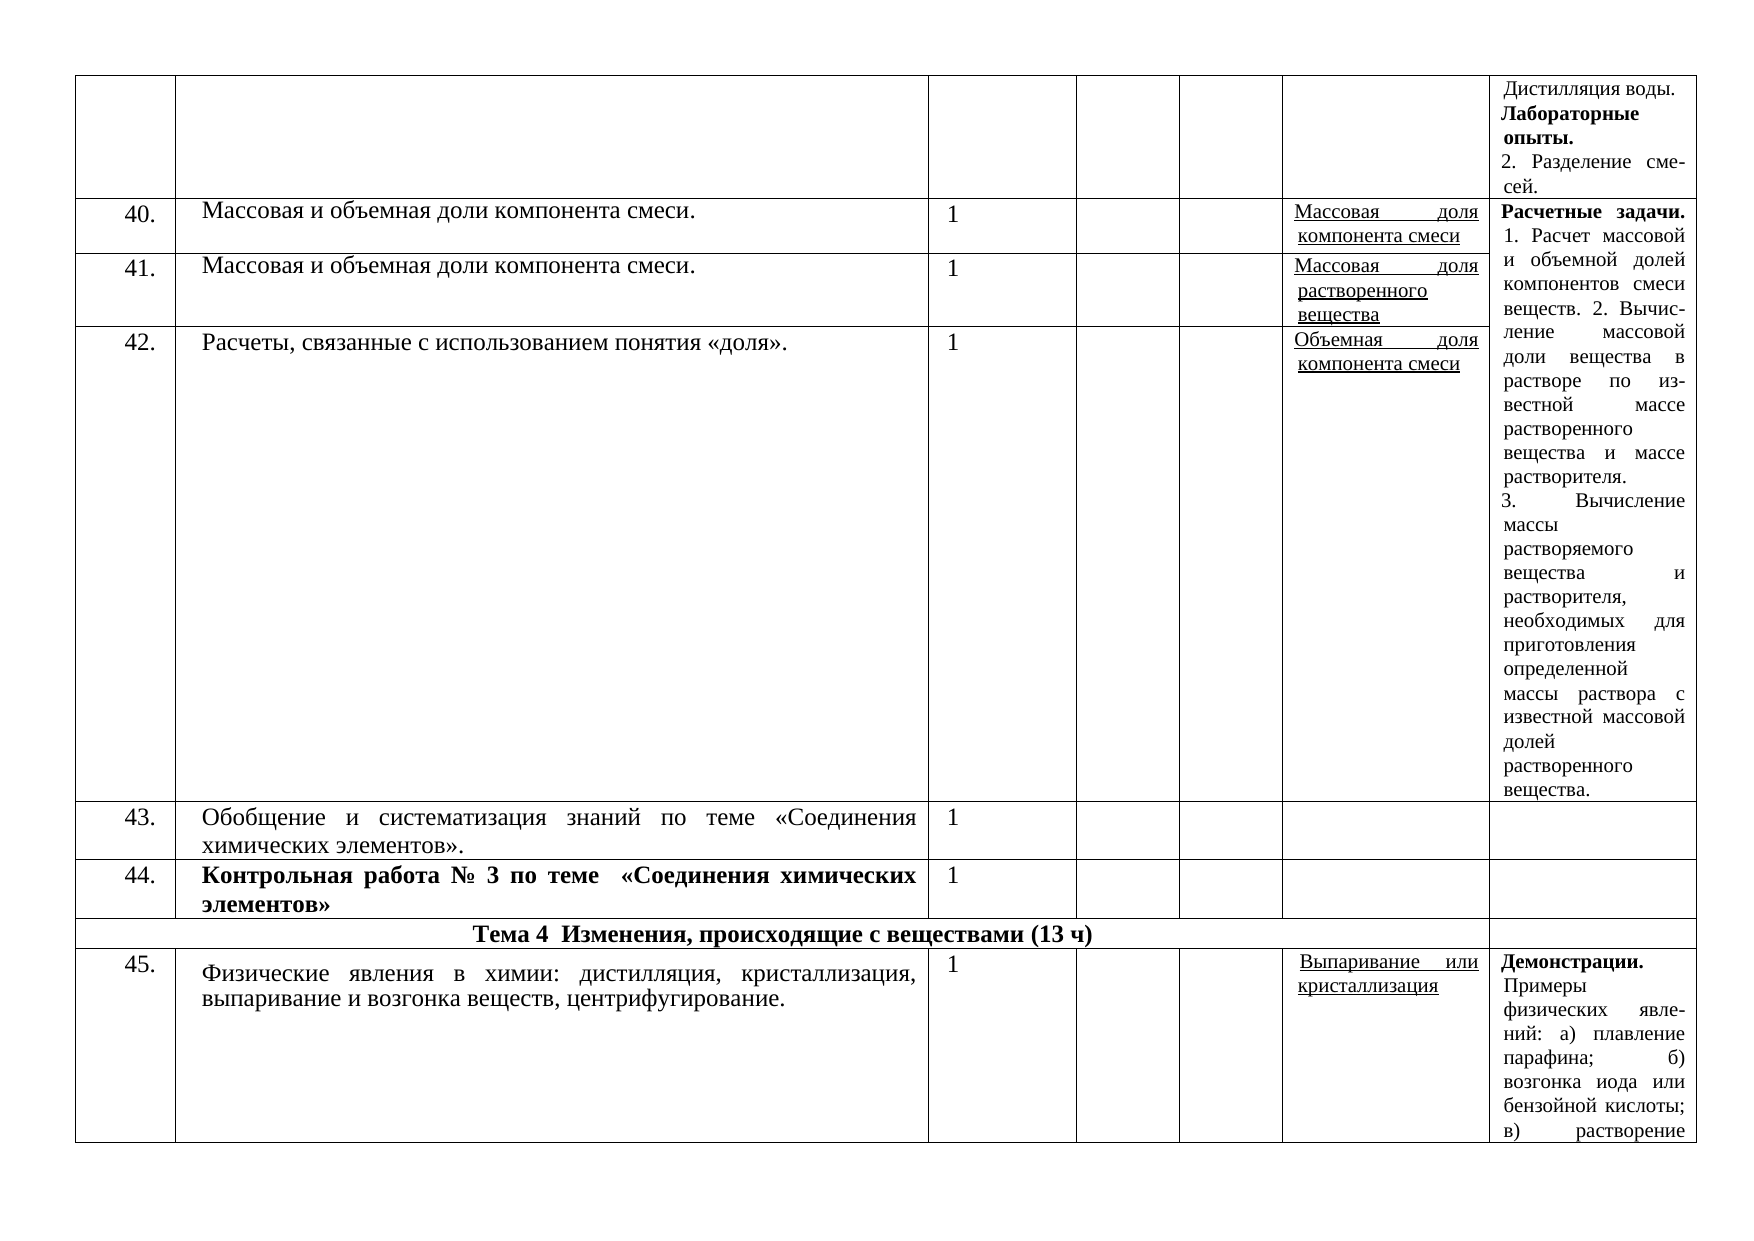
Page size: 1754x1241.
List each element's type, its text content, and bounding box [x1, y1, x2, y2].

table_cell Массовая и объемная доли компонента смеси. [176, 254, 928, 326]
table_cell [176, 949, 928, 1142]
table_cell Массовая и объемная доли компонента смеси. [176, 199, 928, 252]
table_cell [76, 860, 175, 918]
table_cell Расчеты, связанные с использованием понятия «доля». [176, 327, 928, 801]
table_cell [1490, 76, 1696, 198]
table_cell [1490, 802, 1696, 859]
table_cell [1180, 254, 1282, 326]
table_cell 1 [929, 949, 1076, 1142]
table_cell 1 [929, 327, 1076, 801]
table_cell [1077, 254, 1179, 326]
table_cell [1077, 199, 1179, 252]
table_cell Контрольная работа № 3 по теме «Соединения химических элементов» [176, 860, 928, 918]
table_cell [1283, 860, 1489, 918]
table_cell [76, 76, 175, 198]
table_cell Обобщение и систематизация знаний по теме «Соединения химических элементов». [176, 802, 928, 859]
table_cell [1077, 949, 1179, 1142]
table_cell [1077, 327, 1179, 801]
table_cell [1685, 919, 1696, 948]
table_cell [1490, 919, 1501, 948]
table_cell [1180, 327, 1282, 801]
table_cell [1180, 949, 1282, 1142]
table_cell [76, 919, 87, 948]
table_cell [1077, 860, 1179, 918]
table_cell [1180, 199, 1282, 252]
table_cell 1 [929, 76, 1076, 198]
table_cell [76, 802, 175, 859]
table_cell [1180, 860, 1282, 918]
table_cell [76, 327, 175, 801]
table_cell 1 [929, 199, 1076, 252]
table_cell [1077, 76, 1179, 198]
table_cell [1283, 949, 1489, 1142]
table_cell Расчетные задачи. 1. Расчет массовой и объемной долей компонентов смеси веществ. 2. Вычисление массовой доли вещества в растворе по известной массе растворенного вещества и массе растворителя. 3. Вычисление массы растворяемого вещества и растворителя, необходимых для приготовления определенной массы раствора с известной массовой долей растворенного вещества. [1490, 199, 1696, 801]
table_cell Массовая доля растворенного вещества [1283, 254, 1489, 326]
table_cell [1283, 76, 1489, 198]
table_cell [76, 254, 175, 326]
table_cell [1180, 802, 1282, 859]
table_cell [1283, 802, 1489, 859]
table_cell [1490, 860, 1696, 918]
table_cell Массовая доля компонента смеси [1283, 199, 1489, 252]
table_cell [76, 199, 175, 252]
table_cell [176, 76, 928, 198]
table_cell [1180, 76, 1282, 198]
table_cell [76, 949, 175, 1142]
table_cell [1490, 949, 1696, 1142]
table_cell 1 [929, 254, 1076, 326]
table_cell [1077, 802, 1179, 859]
table_cell Объемная доля компонента смеси [1283, 327, 1489, 801]
table_cell 1 [929, 802, 1076, 859]
table_cell 1 [929, 860, 1076, 918]
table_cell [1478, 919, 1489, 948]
